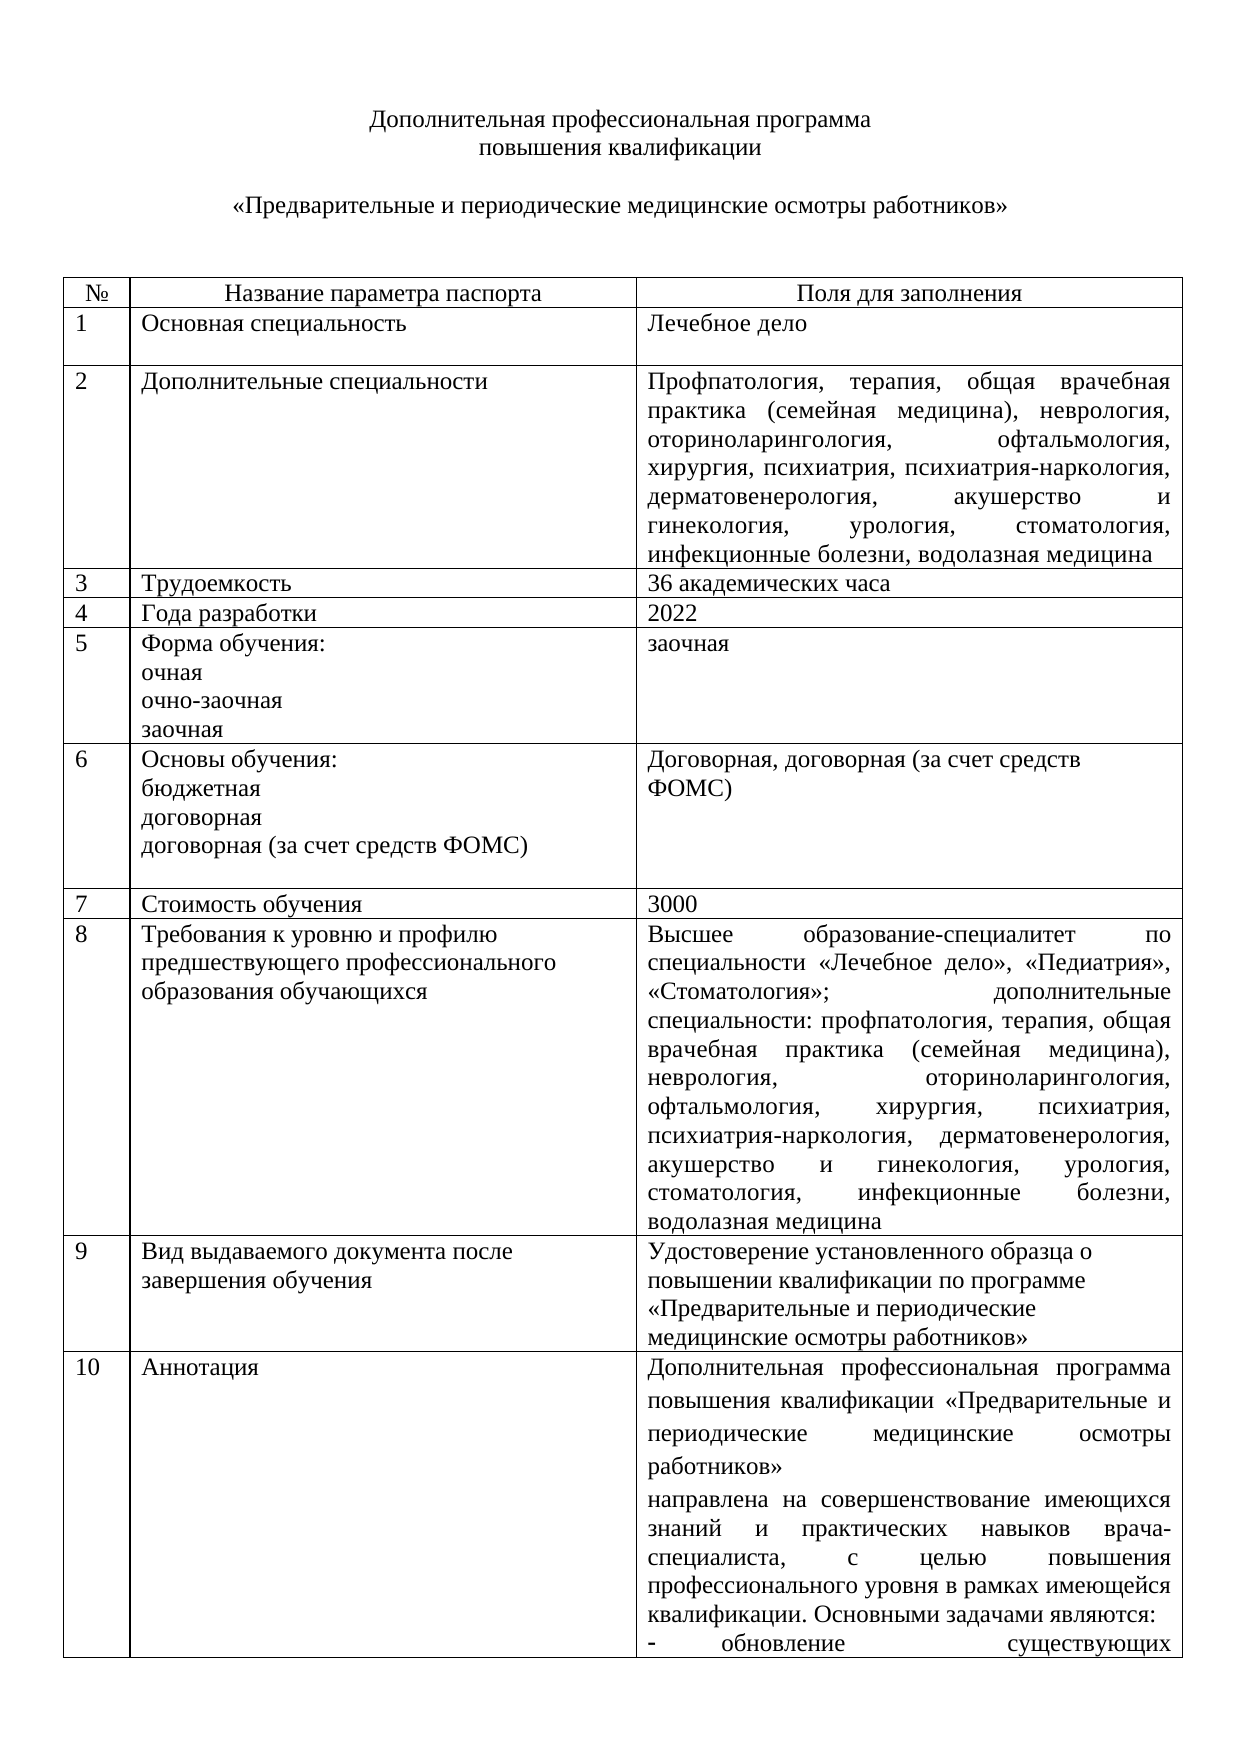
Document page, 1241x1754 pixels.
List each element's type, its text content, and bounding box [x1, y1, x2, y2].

text повышения квалификации [75, 132, 1165, 161]
table_cell 8 [64, 919, 129, 1235]
table_cell Аннотация [131, 1352, 636, 1657]
table_cell 2 [64, 366, 129, 567]
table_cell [637, 1352, 1182, 1657]
table_cell 7 [64, 889, 129, 918]
table_cell Договорная, договорная (за счет средств ФОМС) [637, 744, 1182, 888]
table_cell 9 [64, 1236, 129, 1351]
table_cell Дополнительные специальности [131, 366, 636, 567]
table_header Поля для заполнения [637, 278, 1182, 307]
table_cell 3000 [637, 889, 1182, 918]
table_cell Высшее образование-специалитет по специальности «Лечебное дело», «Педиатрия», «Стоматология»; дополнительные специальности: профпатология, терапия, общая врачебная практика (семейная медицина), неврология, оториноларингология, офтальмология, хирургия, психиатрия, психиатрия-наркология, дерматовенерология, акушерство и гинекология, урология, стоматология, инфекционные болезни, водолазная медицина [637, 919, 1182, 1235]
table_cell заочная [637, 628, 1182, 743]
table_cell 6 [64, 744, 129, 888]
table_cell Требования к уровню и профилю предшествующего профессионального образования обучающихся [131, 919, 636, 1235]
table_cell 3 [64, 569, 129, 597]
table_cell Стоимость обучения [131, 889, 636, 918]
table_cell 5 [64, 628, 129, 743]
text Дополнительная профессиональная программа [75, 104, 1165, 132]
table_header Название параметра паспорта [131, 278, 636, 307]
table_cell 2022 [637, 598, 1182, 627]
table_cell 36 академических часа [637, 569, 1182, 597]
table_cell Года разработки [131, 598, 636, 627]
table_cell Вид выдаваемого документа после завершения обучения [131, 1236, 636, 1351]
table_cell 4 [64, 598, 129, 627]
table_cell Трудоемкость [131, 569, 636, 597]
table_cell Удостоверение установленного образца о повышении квалификации по программе «Предварительные и периодические медицинские осмотры работников» [637, 1236, 1182, 1351]
table_header № [64, 278, 129, 307]
table_cell Профпатология, терапия, общая врачебная практика (семейная медицина), неврология, оториноларингология, офтальмология, хирургия, психиатрия, психиатрия-наркология, дерматовенерология, акушерство и гинекология, урология, стоматология, инфекционные болезни, водолазная медицина [637, 366, 1182, 567]
table_cell Лечебное дело [637, 308, 1182, 365]
table_cell 1 [64, 308, 129, 365]
table_cell Основы обучения: бюджетная договорная договорная (за счет средств ФОМС) [131, 744, 636, 888]
text «Предварительные и периодические медицинские осмотры работников» [75, 190, 1165, 219]
table_cell 10 [64, 1352, 129, 1657]
table_cell Форма обучения: очная очно-заочная заочная [131, 628, 636, 743]
table_cell Основная специальность [131, 308, 636, 365]
